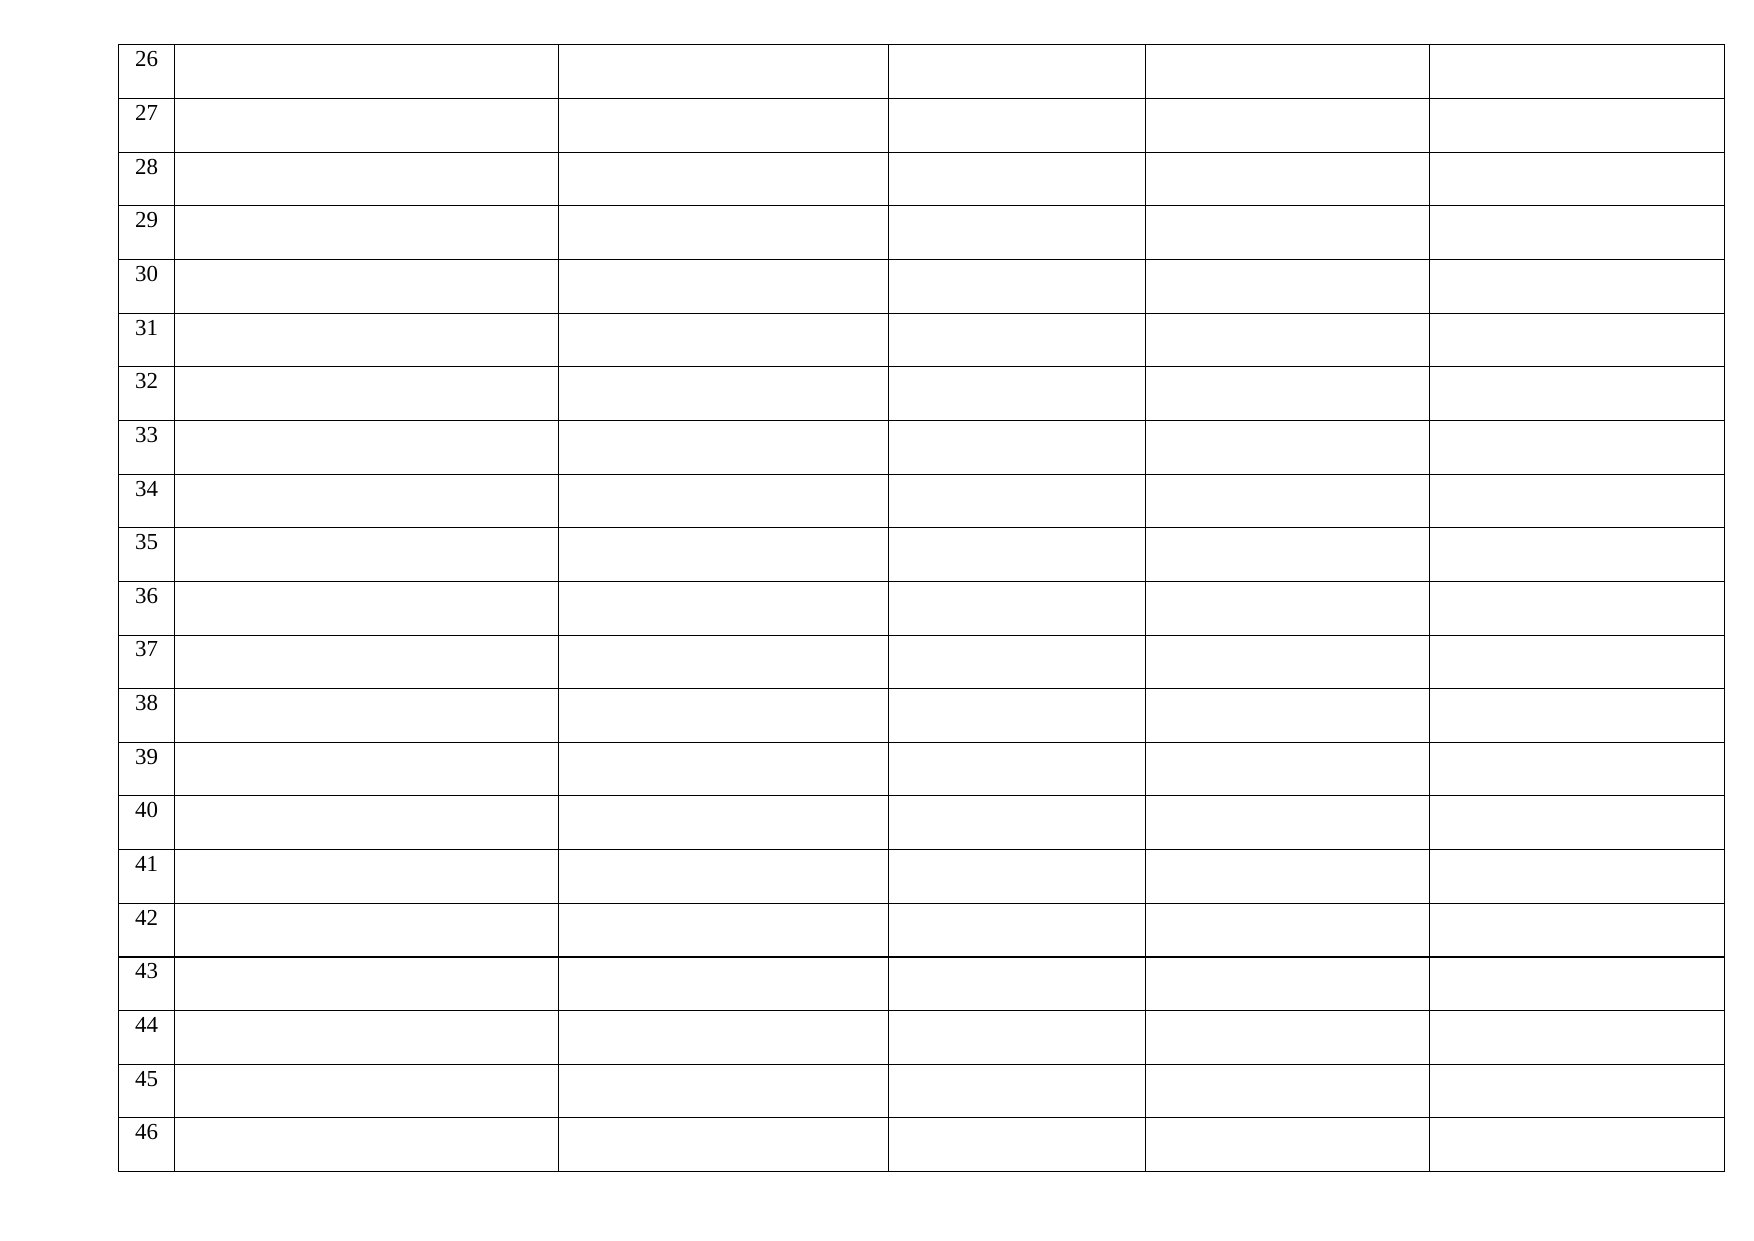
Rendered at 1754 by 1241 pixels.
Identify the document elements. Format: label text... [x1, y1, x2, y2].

table_cell [1146, 958, 1429, 1010]
table_cell 46 [119, 1118, 174, 1171]
table_cell [1146, 153, 1429, 205]
table_cell [559, 314, 888, 366]
table_cell [175, 475, 558, 527]
table_cell [1430, 206, 1724, 259]
table_cell [559, 421, 888, 473]
table_cell [889, 796, 1145, 849]
table_cell [1146, 904, 1429, 956]
table_cell [559, 689, 888, 742]
table_cell [559, 796, 888, 849]
table_cell [1146, 260, 1429, 313]
table_cell [175, 153, 558, 205]
table_cell [1430, 904, 1724, 956]
table_cell [559, 367, 888, 420]
table_cell 27 [119, 99, 174, 152]
table_cell [889, 421, 1145, 473]
table_cell 41 [119, 850, 174, 903]
table_cell 28 [119, 153, 174, 205]
table_cell [175, 958, 558, 1010]
table_cell [175, 796, 558, 849]
table_cell [175, 421, 558, 473]
table_cell [175, 314, 558, 366]
table_cell 40 [119, 796, 174, 849]
table_cell [1146, 582, 1429, 634]
table_cell [1430, 45, 1724, 98]
table_cell 38 [119, 689, 174, 742]
table_cell [1430, 1011, 1724, 1064]
table_cell 32 [119, 367, 174, 420]
table_cell [1146, 206, 1429, 259]
table_cell [559, 850, 888, 903]
table_cell 36 [119, 582, 174, 634]
table_cell [175, 99, 558, 152]
table_cell [1146, 796, 1429, 849]
table_cell [889, 260, 1145, 313]
table_cell [559, 260, 888, 313]
table_cell [889, 206, 1145, 259]
table_cell [1430, 1065, 1724, 1117]
table_cell [559, 528, 888, 581]
table_cell [889, 958, 1145, 1010]
table_cell [175, 528, 558, 581]
table_cell [889, 528, 1145, 581]
table_cell [559, 99, 888, 152]
table_cell 39 [119, 743, 174, 795]
table_cell [1430, 153, 1724, 205]
table_cell 33 [119, 421, 174, 473]
table_cell [559, 904, 888, 956]
table_cell [175, 260, 558, 313]
table_cell [175, 1118, 558, 1171]
table_cell [1430, 850, 1724, 903]
table_cell [1146, 475, 1429, 527]
table_cell [175, 582, 558, 634]
table_cell [889, 743, 1145, 795]
table_cell [1146, 45, 1429, 98]
table_cell [175, 45, 558, 98]
table_cell [1146, 528, 1429, 581]
table_cell [1430, 689, 1724, 742]
table_cell 26 [119, 45, 174, 98]
table_cell [1146, 689, 1429, 742]
table_cell [1146, 1065, 1429, 1117]
table_cell [175, 743, 558, 795]
table_cell [559, 1011, 888, 1064]
table_cell 43 [119, 958, 174, 1010]
table_cell [559, 1065, 888, 1117]
table_cell [175, 636, 558, 688]
table_cell [889, 367, 1145, 420]
table_cell [889, 582, 1145, 634]
table_cell [559, 636, 888, 688]
table_cell [889, 45, 1145, 98]
table_cell [1146, 1011, 1429, 1064]
table_cell [889, 475, 1145, 527]
table_cell [1430, 314, 1724, 366]
table_cell [889, 314, 1145, 366]
table_cell [1146, 314, 1429, 366]
table_cell 42 [119, 904, 174, 956]
table_cell [1430, 475, 1724, 527]
table_cell [175, 206, 558, 259]
table_cell [175, 904, 558, 956]
table_cell [559, 475, 888, 527]
table_cell 44 [119, 1011, 174, 1064]
table_cell [889, 850, 1145, 903]
table_cell [559, 1118, 888, 1171]
table_cell [559, 582, 888, 634]
table_cell 30 [119, 260, 174, 313]
table_cell [559, 45, 888, 98]
table_cell [889, 99, 1145, 152]
table_cell [1430, 958, 1724, 1010]
table_cell [1430, 367, 1724, 420]
table_cell 31 [119, 314, 174, 366]
table_cell [559, 743, 888, 795]
table_cell [1146, 367, 1429, 420]
table_cell [1146, 850, 1429, 903]
table_cell [1146, 99, 1429, 152]
table_cell [1146, 421, 1429, 473]
table_cell [1430, 636, 1724, 688]
table_cell [889, 636, 1145, 688]
table_cell [175, 1065, 558, 1117]
table_cell [175, 689, 558, 742]
table_cell [889, 153, 1145, 205]
table_cell 34 [119, 475, 174, 527]
table_cell [1430, 99, 1724, 152]
table_cell [889, 904, 1145, 956]
table_cell [1430, 582, 1724, 634]
table_cell [175, 850, 558, 903]
table_cell [889, 1011, 1145, 1064]
table_cell 37 [119, 636, 174, 688]
table_cell [889, 1065, 1145, 1117]
table_cell [1430, 260, 1724, 313]
table_cell [559, 958, 888, 1010]
table_cell [175, 367, 558, 420]
table_cell [175, 1011, 558, 1064]
table_cell [559, 153, 888, 205]
table_cell [889, 689, 1145, 742]
table_cell [559, 206, 888, 259]
table_cell [1146, 743, 1429, 795]
table_cell [889, 1118, 1145, 1171]
table_cell [1430, 421, 1724, 473]
table_cell 35 [119, 528, 174, 581]
table_cell [1430, 528, 1724, 581]
table_cell [1430, 743, 1724, 795]
table_cell [1430, 1118, 1724, 1171]
table_cell [1430, 796, 1724, 849]
table_cell 29 [119, 206, 174, 259]
table_cell [1146, 636, 1429, 688]
table_cell [1146, 1118, 1429, 1171]
table_cell 45 [119, 1065, 174, 1117]
